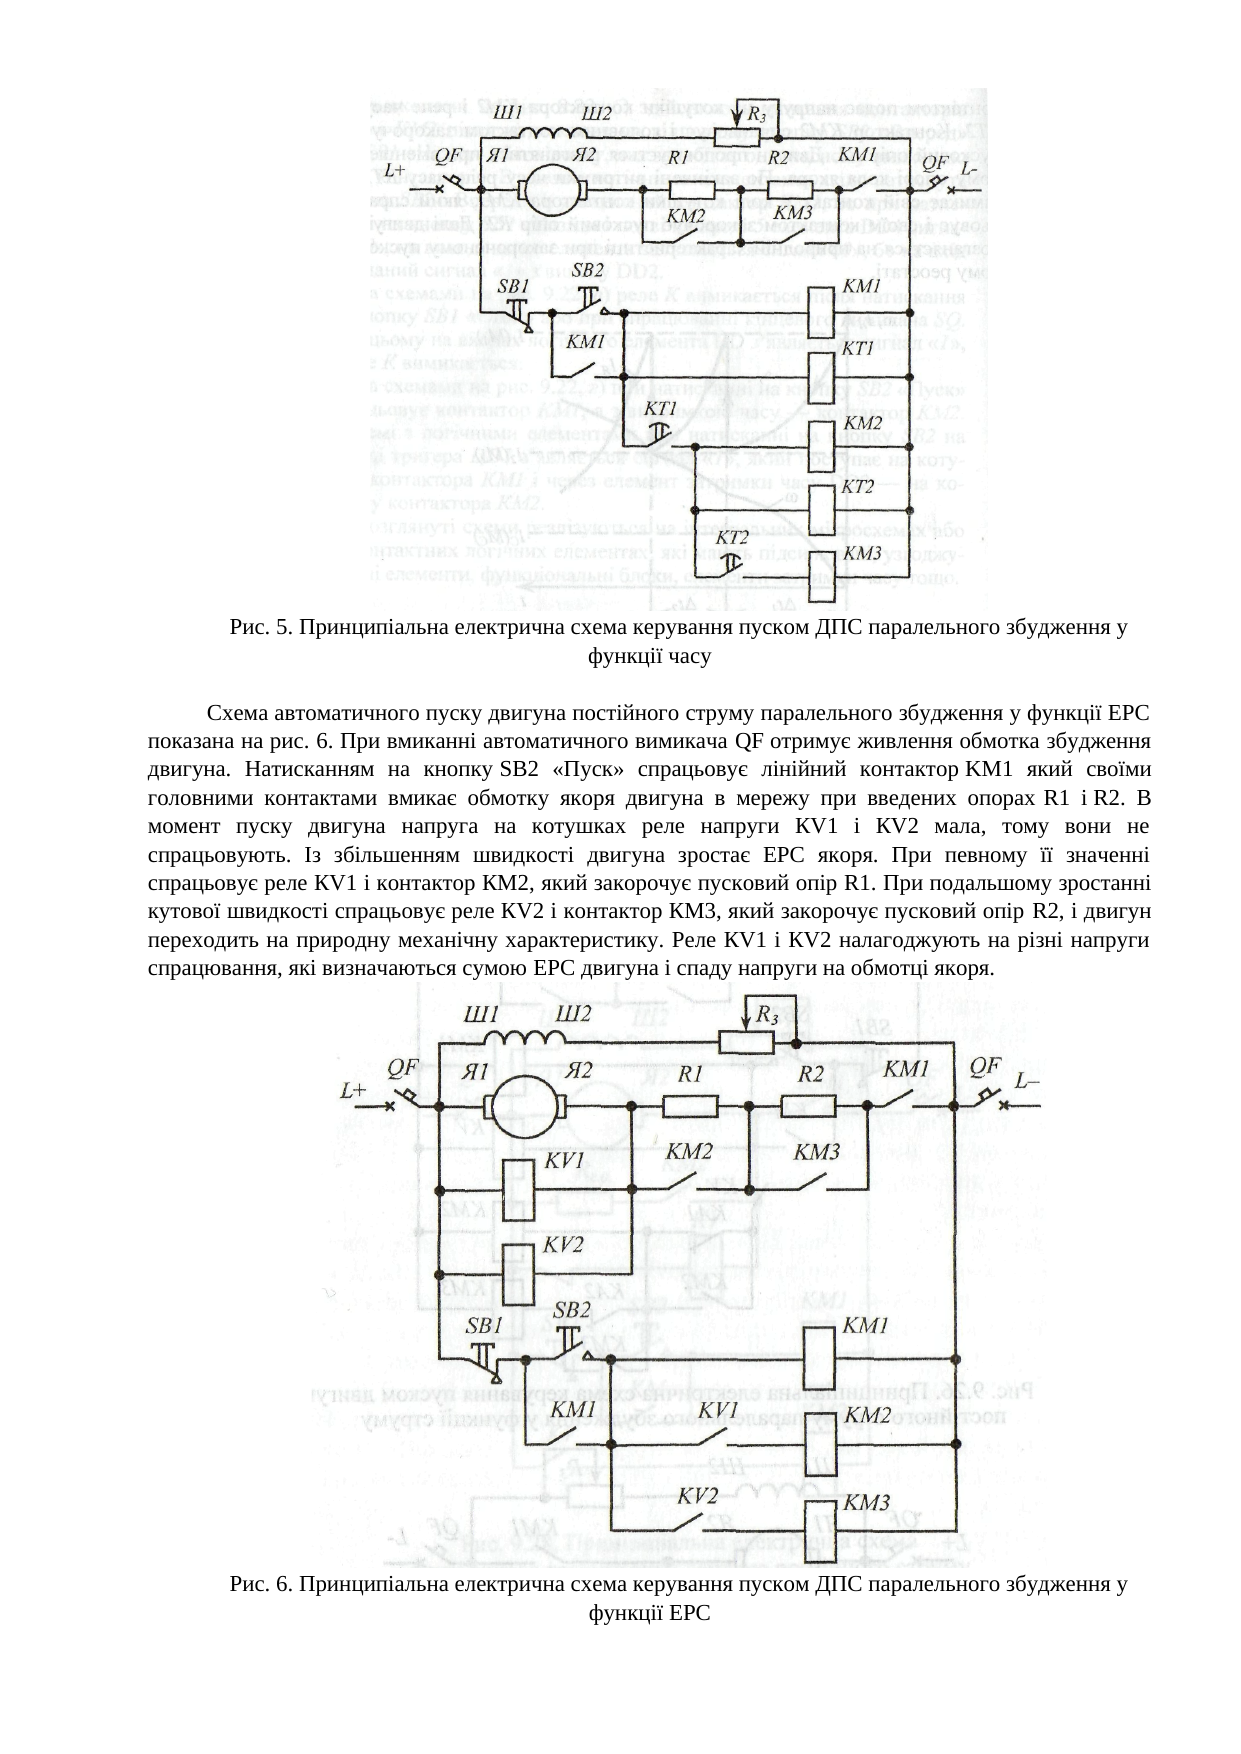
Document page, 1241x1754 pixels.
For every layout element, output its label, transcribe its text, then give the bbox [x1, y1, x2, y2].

picture [370, 88, 988, 611]
text Рис. 6. Принципіальна електрична схема керування пуском ДПС паралельного збудження у функції ЕРС [148, 1570, 1152, 1625]
text Схема автоматичного пуску двигуна постійного струму паралельного збудження у функції ЕРС показана на рис. 6. При вмиканні автоматичного вимикача QF отримує живлення обмотка збудження двигуна. Натисканням на кнопку SВ2 «Пуск» спрацьовує лінійний контактор KM1 який своїми головними контактами вмикає обмотку якоря двигуна в мережу при введених опорах R1 і R2. В момент пуску двигуна напруга на котушках реле напруги КV1 і КV2 мала, тому вони не спрацьовують. Із збільшенням швидкості двигуна зростає ЕРС якоря. При певному її значенні спрацьовує реле КV1 і контактор КМ2, який закорочує пусковий опір R1. При подальшому зростанні кутової швидкості спрацьовує реле КV2 і контактор КМ3, який закорочує пусковий опір R2, і двигун переходить на природну механічну характеристику. Реле КV1 і КV2 налагоджують на різні напруги спрацювання, які визначаються сумою ЕРС двигуна і спаду напруги на обмотці якоря. [148, 698, 1152, 981]
text Рис. 5. Принципіальна електрична схема керування пуском ДПС паралельного збудження у функції часу [148, 613, 1152, 668]
picture [311, 982, 1047, 1568]
